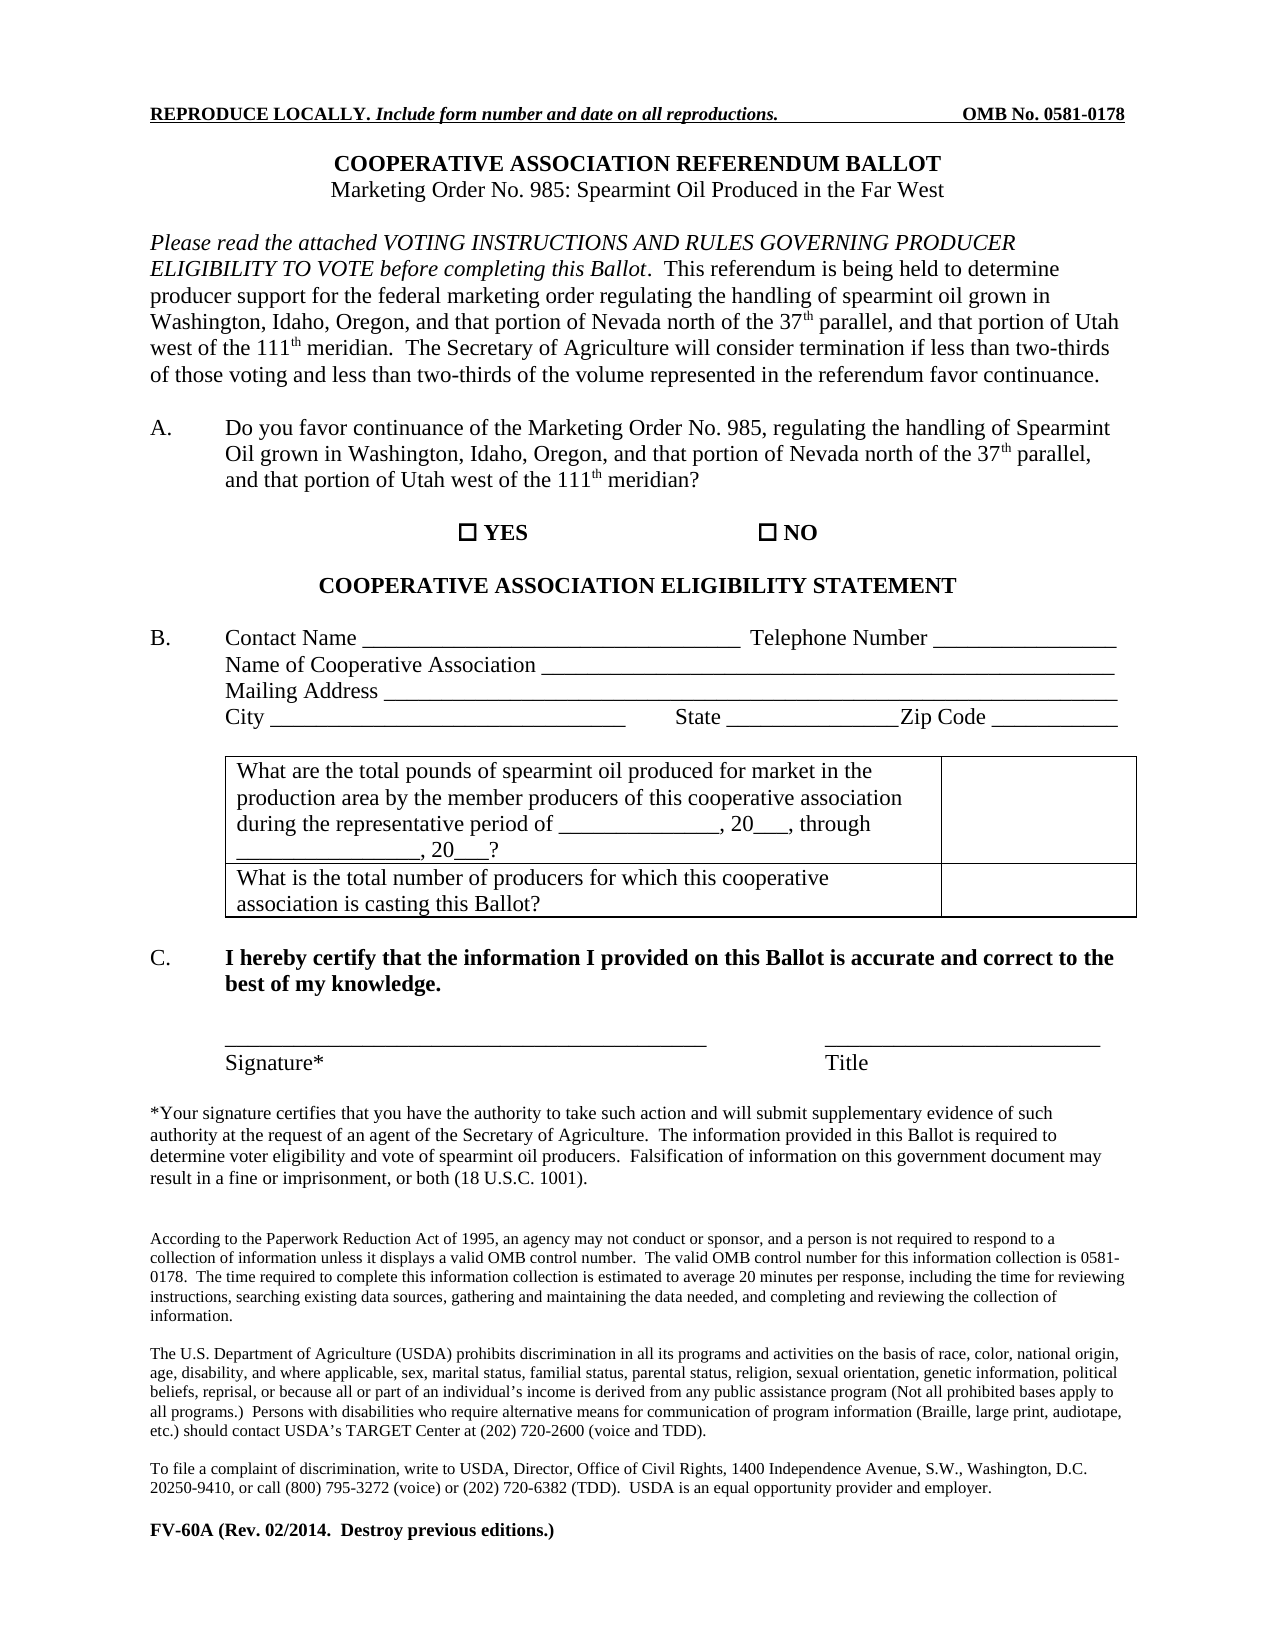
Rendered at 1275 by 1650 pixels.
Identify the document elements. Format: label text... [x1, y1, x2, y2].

text B. Contact Name _________________________________ Telephone Number ________________ [150, 624, 1125, 651]
text A. Do you favor continuance of the Marketing Order No. 985, regulating the handling of Spearmint Oil grown in Washington, Idaho, Oregon, and that portion of Nevada north of the 37th parallel, and that portion of Utah west of the 111th meridian? [150, 413, 1125, 493]
text Mailing Address ________________________________________________________________ [150, 677, 1125, 703]
table_cell [942, 864, 1136, 916]
text __________________________________________ ________________________ [150, 1023, 1125, 1049]
table_header What are the total pounds of spearmint oil produced for market in the production area by the member producers of this cooperative association during the representative period of ______________, 20___, through ________________, 20___? [226, 757, 941, 863]
text City _______________________________ State _______________ Zip Code ___________ [150, 703, 1125, 730]
text To file a complaint of discrimination, write to USDA, Director, Office of Civil Rights, 1400 Independence Avenue, S.W., Washington, D.C. 20250-9410, or call (800) 795-3272 (voice) or (202) 720-6382 (TDD). USDA is an equal opportunity provider and employer. [150, 1459, 1125, 1497]
subtitle COOPERATIVE ASSOCIATION ELIGIBILITY STATEMENT [150, 572, 1125, 598]
text Marketing Order No. 985: Spearmint Oil Produced in the Far West [150, 176, 1125, 203]
text Signature* Title [150, 1049, 1125, 1076]
text According to the Paperwork Reduction Act of 1995, an agency may not conduct or sponsor, and a person is not required to respond to a collection of information unless it displays a valid OMB control number. The valid OMB control number for this information collection is 0581-0178. The time required to complete this information collection is estimated to average 20 minutes per response, including the time for reviewing instructions, searching existing data sources, gathering and maintaining the data needed, and completing and reviewing the collection of information. [150, 1229, 1125, 1325]
text Name of Cooperative Association __________________________________________________ [150, 651, 1125, 677]
subtitle COOPERATIVE ASSOCIATION REFERENDUM BALLOT [150, 150, 1125, 176]
text *Your signature certifies that you have the authority to take such action and will submit supplementary evidence of such authority at the request of an agent of the Secretary of Agriculture. The information provided in this Ballot is required to determine voter eligibility and vote of spearmint oil producers. Falsification of information on this government document may result in a fine or imprisonment, or both (18 U.S.C. 1001). [150, 1102, 1125, 1188]
text The U.S. Department of Agriculture (USDA) prohibits discrimination in all its programs and activities on the basis of race, color, national origin, age, disability, and where applicable, sex, marital status, familial status, parental status, religion, sexual orientation, genetic information, political beliefs, reprisal, or because all or part of an individual’s income is derived from any public assistance program (Not all prohibited bases apply to all programs.) Persons with disabilities who require alternative means for communication of program information (Braille, large print, audiotape, etc.) should contact USDA’s TARGET Center at (202) 720-2600 (voice and TDD). [150, 1344, 1125, 1440]
text C. I hereby certify that the information I provided on this Ballot is accurate and correct to the best of my knowledge. [150, 944, 1125, 996]
table_header [942, 757, 1136, 863]
text Please read the attached VOTING INSTRUCTIONS AND RULES GOVERNING PRODUCER ELIGIBILITY TO VOTE before completing this Ballot. This referendum is being held to determine producer support for the federal marketing order regulating the handling of spearmint oil grown in Washington, Idaho, Oregon, and that portion of Nevada north of the 37th parallel, and that portion of Utah west of the 111th meridian. The Secretary of Agriculture will consider termination if less than two-thirds of those voting and less than two-thirds of the volume represented in the referendum favor continuance. [150, 229, 1125, 387]
text YES NO [150, 519, 1125, 545]
table_cell What is the total number of producers for which this cooperative association is casting this Ballot? [226, 864, 941, 916]
